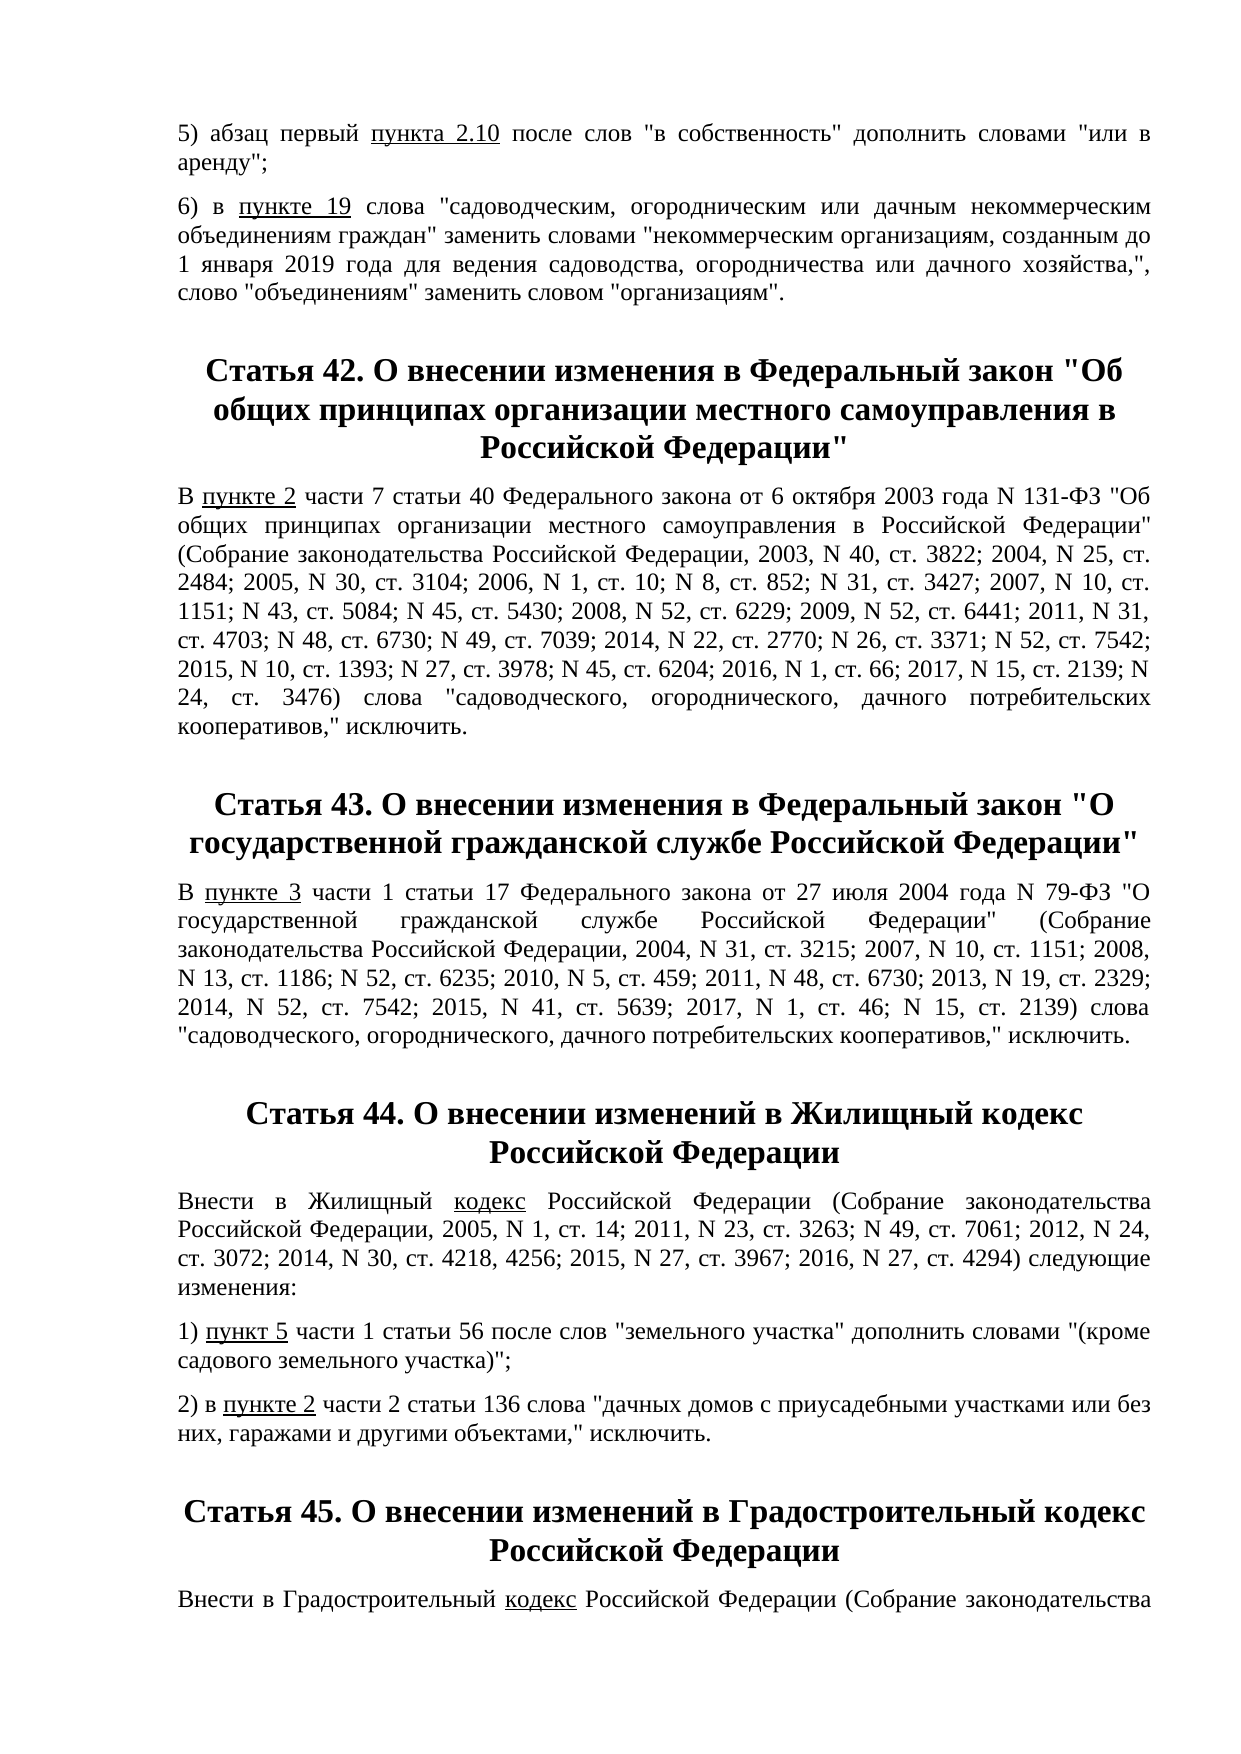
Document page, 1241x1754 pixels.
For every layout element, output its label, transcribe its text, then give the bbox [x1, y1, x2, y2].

text 1) пункт 5 части 1 статьи 56 после слов "земельного участка" дополнить словами "(кроме садового земельного участка)"; [177, 1316, 1152, 1374]
text 5) абзац первый пункта 2.10 после слов "в собственность" дополнить словами "или в аренду"; [177, 118, 1152, 176]
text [177, 1584, 1152, 1612]
text Внести в Жилищный кодекс Российской Федерации (Собрание законодательства Российской Федерации, 2005, N 1, ст. 14; 2011, N 23, ст. 3263; N 49, ст. 7061; 2012, N 24, ст. 3072; 2014, N 30, ст. 4218, 4256; 2015, N 27, ст. 3967; 2016, N 27, ст. 4294) следующие изменения: [177, 1186, 1152, 1301]
text 6) в пункте 19 слова "садоводческим, огородническим или дачным некоммерческим объединениям граждан" заменить словами "некоммерческим организациям, созданным до 1 января 2019 года для ведения садоводства, огородничества или дачного хозяйства,", слово "объединениям" заменить словом "организациям". [177, 191, 1152, 306]
text Статья 45. О внесении изменений в Градостроительный кодекс Российской Федерации [177, 1491, 1152, 1568]
text 2) в пункте 2 части 2 статьи 136 слова "дачных домов с приусадебными участками или без них, гаражами и другими объектами," исключить. [177, 1389, 1152, 1447]
text Статья 44. О внесении изменений в Жилищный кодекс Российской Федерации [177, 1093, 1152, 1170]
text В пункте 3 части 1 статьи 17 Федерального закона от 27 июля 2004 года N 79-ФЗ "О государственной гражданской службе Российской Федерации" (Собрание законодательства Российской Федерации, 2004, N 31, ст. 3215; 2007, N 10, ст. 1151; 2008, N 13, ст. 1186; N 52, ст. 6235; 2010, N 5, ст. 459; 2011, N 48, ст. 6730; 2013, N 19, ст. 2329; 2014, N 52, ст. 7542; 2015, N 41, ст. 5639; 2017, N 1, ст. 46; N 15, ст. 2139) слова "садоводческого, огороднического, дачного потребительских кооперативов," исключить. [177, 877, 1152, 1049]
text В пункте 2 части 7 статьи 40 Федерального закона от 6 октября 2003 года N 131-ФЗ "Об общих принципах организации местного самоуправления в Российской Федерации" (Собрание законодательства Российской Федерации, 2003, N 40, ст. 3822; 2004, N 25, ст. 2484; 2005, N 30, ст. 3104; 2006, N 1, ст. 10; N 8, ст. 852; N 31, ст. 3427; 2007, N 10, ст. 1151; N 43, ст. 5084; N 45, ст. 5430; 2008, N 52, ст. 6229; 2009, N 52, ст. 6441; 2011, N 31, ст. 4703; N 48, ст. 6730; N 49, ст. 7039; 2014, N 22, ст. 2770; N 26, ст. 3371; N 52, ст. 7542; 2015, N 10, ст. 1393; N 27, ст. 3978; N 45, ст. 6204; 2016, N 1, ст. 66; 2017, N 15, ст. 2139; N 24, ст. 3476) слова "садоводческого, огороднического, дачного потребительских кооперативов," исключить. [177, 481, 1152, 740]
text Статья 42. О внесении изменения в Федеральный закон "Об общих принципах организации местного самоуправления в Российской Федерации" [177, 351, 1152, 466]
text Статья 43. О внесении изменения в Федеральный закон "О государственной гражданской службе Российской Федерации" [177, 784, 1152, 861]
